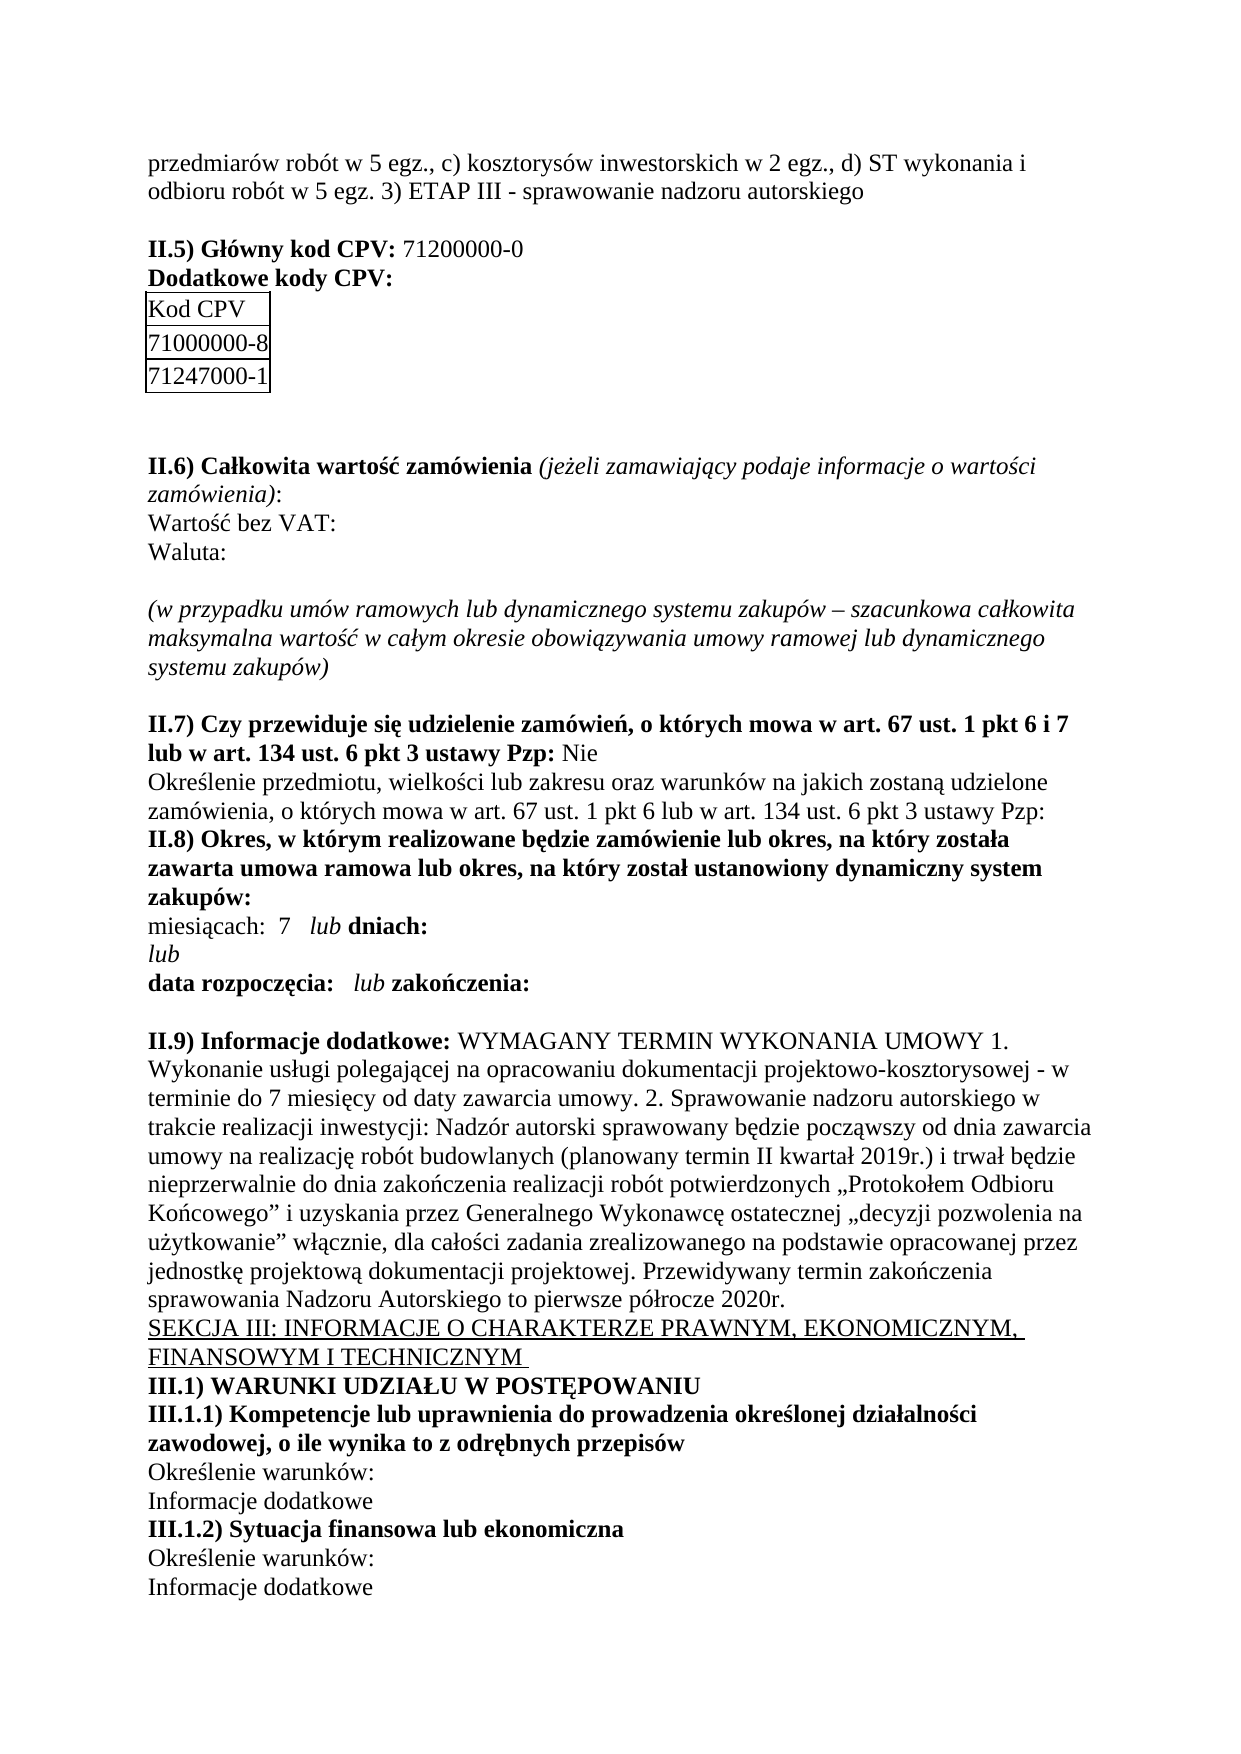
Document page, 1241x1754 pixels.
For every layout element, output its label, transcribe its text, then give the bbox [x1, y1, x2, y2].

text II.7) Czy przewiduje się udzielenie zamówień, o których mowa w art. 67 ust. 1 pkt 6 i 7 lub w art. 134 ust. 6 pkt 3 ustawy Pzp: Nie Określenie przedmiotu, wielkości lub zakresu oraz warunków na jakich zostaną udzielone zamówienia, o których mowa w art. 67 ust. 1 pkt 6 lub w art. 134 ust. 6 pkt 3 ustawy Pzp: II.8) Okres, w którym realizowane będzie zamówienie lub okres, na który została zawarta umowa ramowa lub okres, na który został ustanowiony dynamiczny system zakupów: miesiącach: 7 lub dniach: lub data rozpoczęcia: lub zakończenia: II.9) Informacje dodatkowe: WYMAGANY TERMIN WYKONANIA UMOWY 1. Wykonanie usługi polegającej na opracowaniu dokumentacji projektowo-kosztorysowej - w terminie do 7 miesięcy od daty zawarcia umowy. 2. Sprawowanie nadzoru autorskiego w trakcie realizacji inwestycji: Nadzór autorski sprawowany będzie począwszy od dnia zawarcia umowy na realizację robót budowlanych (planowany termin II kwartał 2019r.) i trwał będzie nieprzerwalnie do dnia zakończenia realizacji robót potwierdzonych „Protokołem Odbioru Końcowego” i uzyskania przez Generalnego Wykonawcę ostatecznej „decyzji pozwolenia na użytkowanie” włącznie, dla całości zadania zrealizowanego na podstawie opracowanej przez jednostkę projektową dokumentacji projektowej. Przewidywany termin zakończenia sprawowania Nadzoru Autorskiego to pierwsze półrocze 2020r. [148, 681, 1093, 1313]
text III.1) WARUNKI UDZIAŁU W POSTĘPOWANIU [148, 1371, 1093, 1399]
table_header Kod CPV [147, 293, 269, 325]
text SEKCJA III: INFORMACJE O CHARAKTERZE PRAWNYM, EKONOMICZNYM, FINANSOWYM I TECHNICZNYM [148, 1313, 1093, 1371]
table_cell 71247000-1 [147, 360, 269, 392]
text (w przypadku umów ramowych lub dynamicznego systemu zakupów – szacunkowa całkowita maksymalna wartość w całym okresie obowiązywania umowy ramowej lub dynamicznego systemu zakupów) [148, 566, 1093, 681]
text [148, 148, 1093, 291]
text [148, 1399, 1093, 1601]
text II.6) Całkowita wartość zamówienia (jeżeli zamawiający podaje informacje o wartości zamówienia): Wartość bez VAT: Waluta: [148, 393, 1093, 566]
table_cell 71000000-8 [147, 326, 269, 358]
